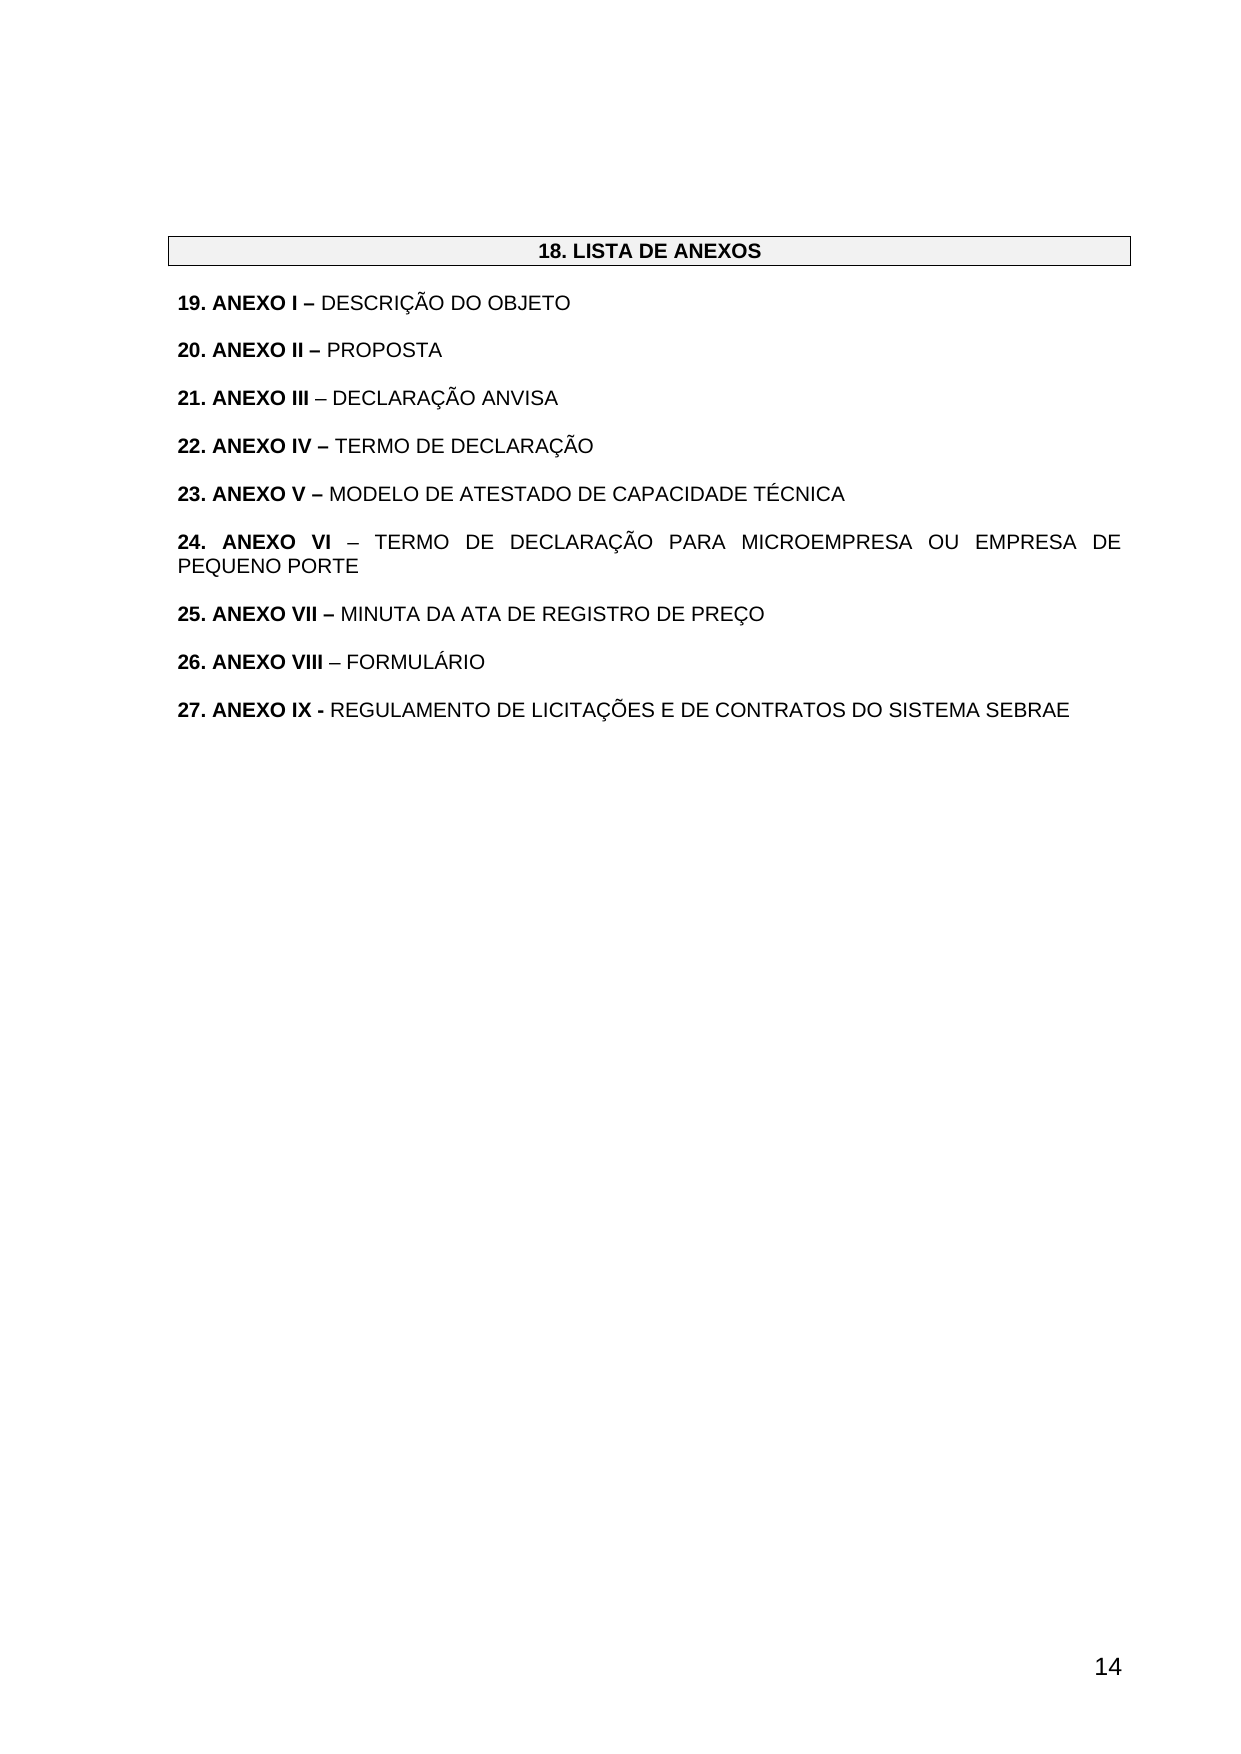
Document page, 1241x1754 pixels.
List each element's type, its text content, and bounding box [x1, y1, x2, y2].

text 20. ANEXO II – PROPOSTA [177, 338, 1122, 362]
text 22. ANEXO IV – TERMO DE DECLARAÇÃO [177, 434, 1122, 458]
text 23. ANEXO V – MODELO DE ATESTADO DE CAPACIDADE TÉCNICA [177, 482, 1122, 506]
text 26. ANEXO VIII – FORMULÁRIO [177, 650, 1122, 674]
subtitle 18. LISTA DE ANEXOS [169, 237, 1130, 265]
text 24. ANEXO VI – TERMO DE DECLARAÇÃO PARA MICROEMPRESA OU EMPRESA DE PEQUENO PORTE [177, 530, 1122, 578]
text 27. ANEXO IX - REGULAMENTO DE LICITAÇÕES E DE CONTRATOS DO SISTEMA SEBRAE [177, 698, 1121, 722]
text 19. ANEXO I – DESCRIÇÃO DO OBJETO [177, 290, 1122, 314]
text 25. ANEXO VII – MINUTA DA ATA DE REGISTRO DE PREÇO [177, 602, 1122, 626]
text 21. ANEXO III – DECLARAÇÃO ANVISA [177, 386, 1122, 410]
